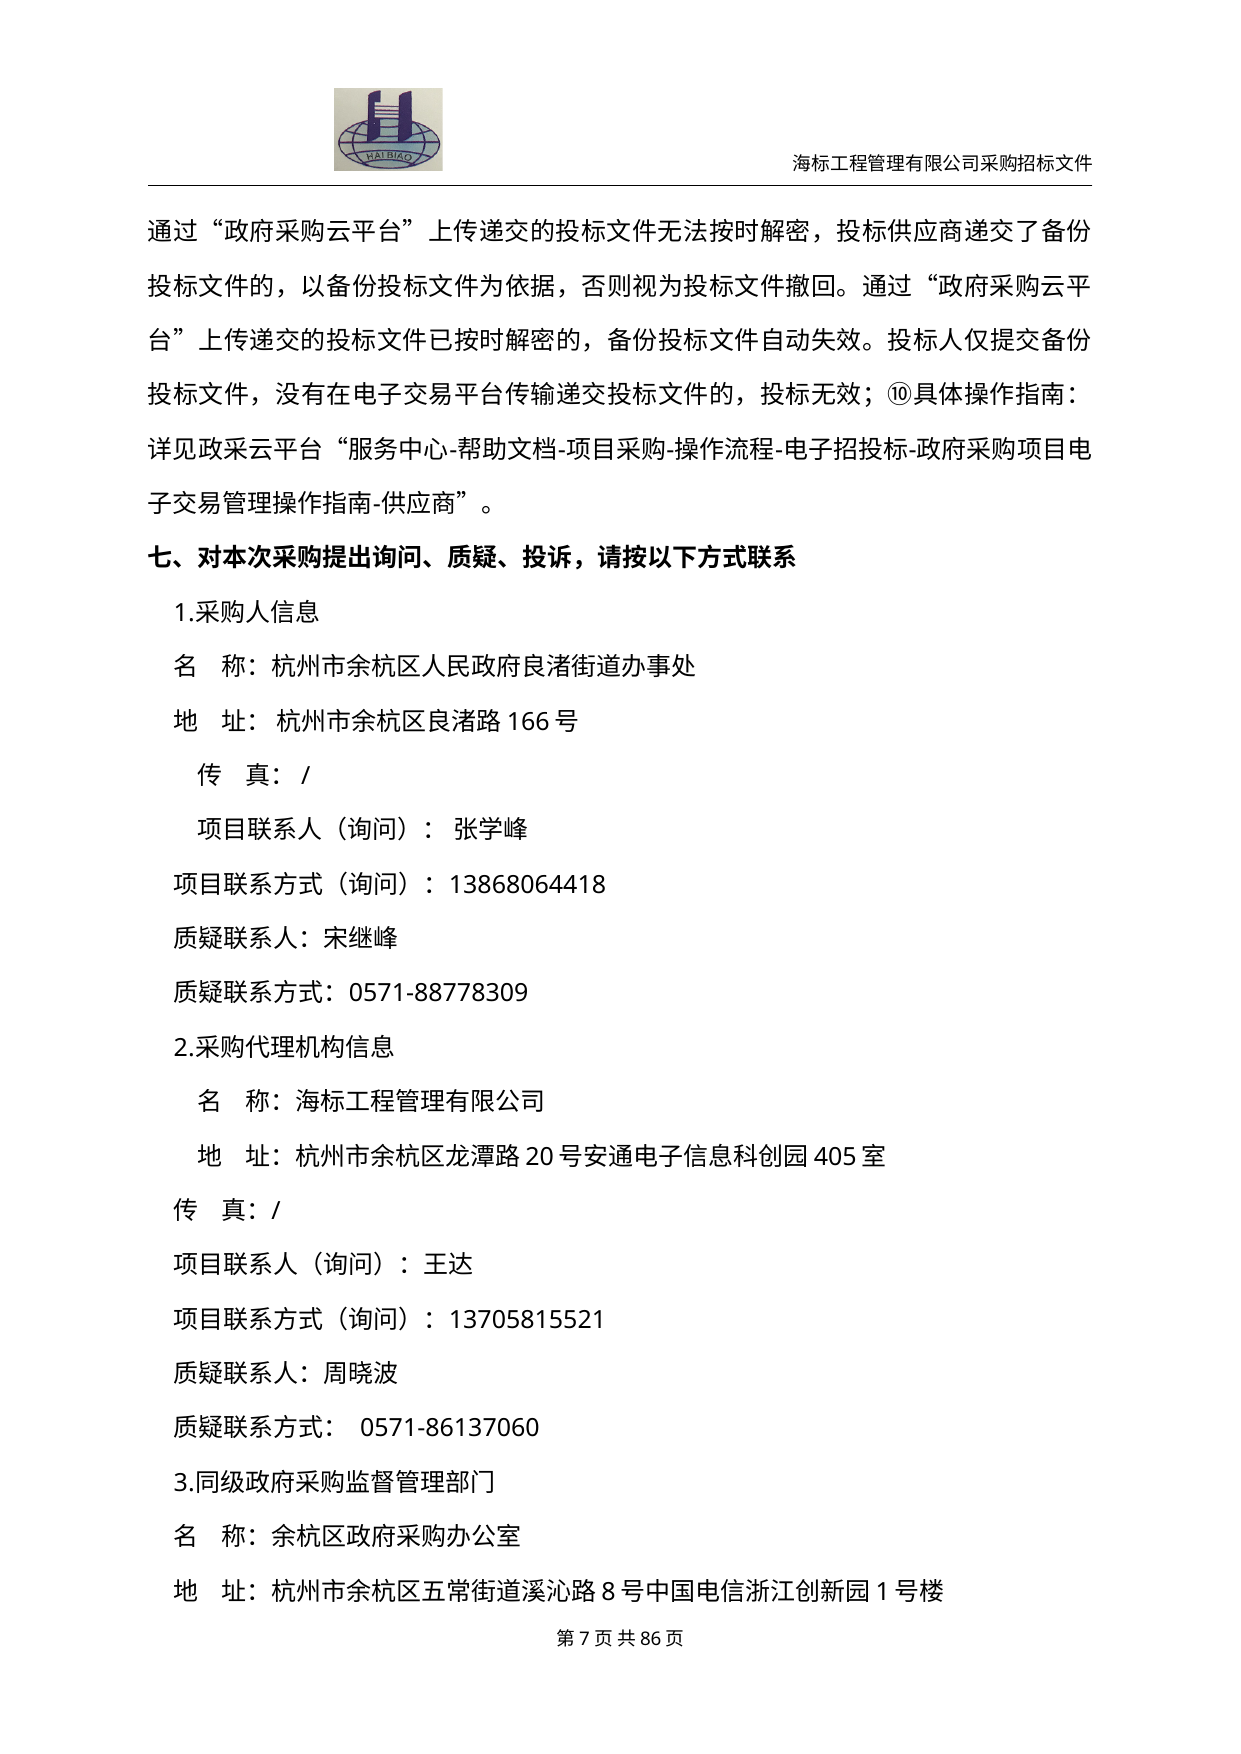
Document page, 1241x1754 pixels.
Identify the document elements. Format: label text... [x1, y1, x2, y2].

text 传 真：/ [148, 1190, 1092, 1227]
text 项目联系人（询问）：王达 [148, 1245, 1092, 1281]
text 名 称：杭州市余杭区人民政府良渚街道办事处 [148, 647, 1092, 683]
text 质疑联系方式： 0571-86137060 [148, 1408, 1092, 1444]
text 3.同级政府采购监督管理部门 [148, 1462, 1092, 1498]
text 地 址：杭州市余杭区五常街道溪沁路8号中国电信浙江创新园1号楼 [148, 1571, 1092, 1607]
text 名 称：海标工程管理有限公司 [148, 1082, 1092, 1118]
text 质疑联系人：宋继峰 [148, 918, 1092, 955]
text 质疑联系方式：0571-88778309 [148, 973, 1092, 1009]
text 地 址： 杭州市余杭区良渚路166号 [148, 701, 1092, 737]
text 项目联系人（询问）： 张学峰 [148, 810, 1092, 846]
picture [334, 88, 443, 171]
text 1.采购人信息 [148, 592, 1092, 628]
text 质疑联系人：周晓波 [148, 1353, 1092, 1390]
text 七、对本次采购提出询问、质疑、投诉，请按以下方式联系 [148, 538, 1092, 574]
text 项目联系方式（询问）：13868064418 [148, 864, 1092, 900]
text 2.采购代理机构信息 [148, 1027, 1092, 1063]
text 传 真： / [148, 755, 1092, 792]
text 项目联系方式（询问）：13705815521 [148, 1299, 1092, 1335]
text 地 址：杭州市余杭区龙潭路20号安通电子信息科创园405室 [148, 1136, 1092, 1172]
text 名 称：余杭区政府采购办公室 [148, 1517, 1092, 1553]
